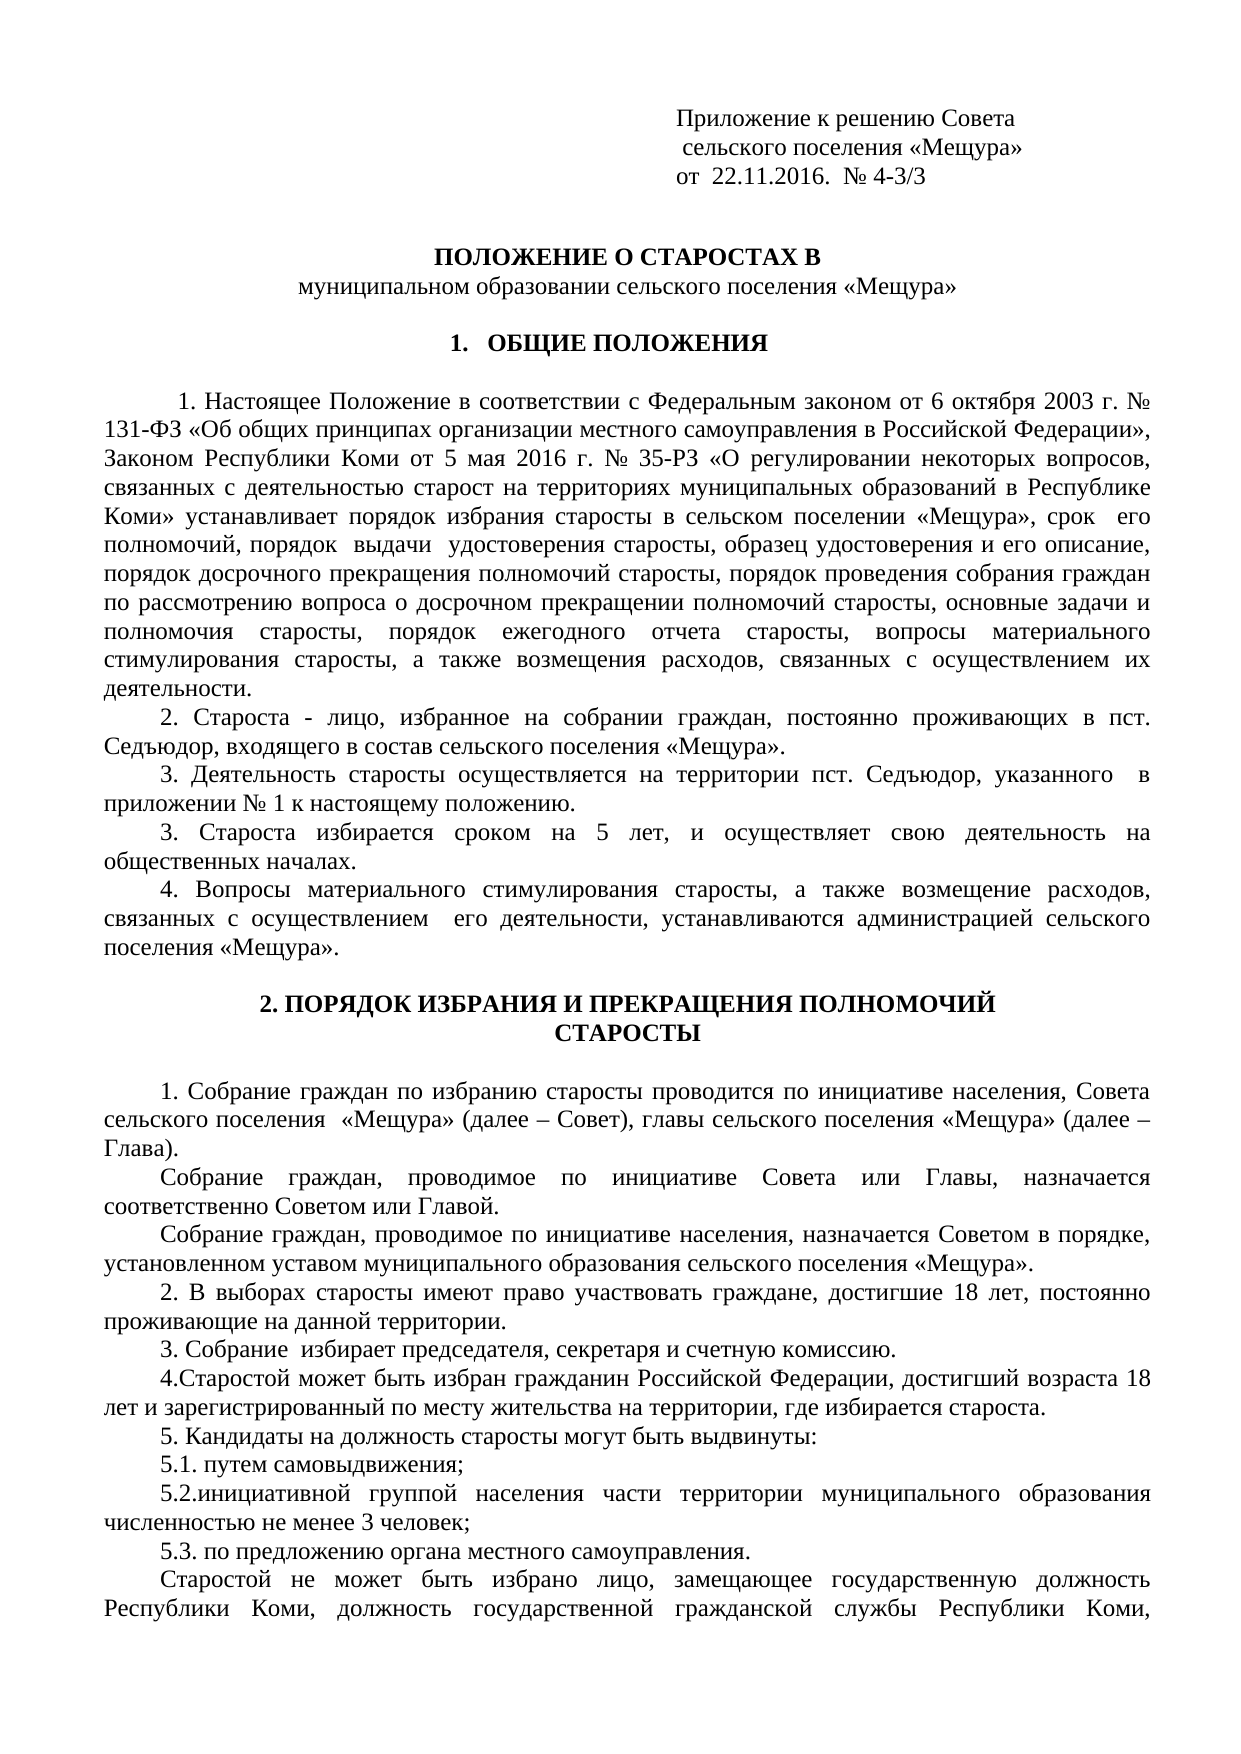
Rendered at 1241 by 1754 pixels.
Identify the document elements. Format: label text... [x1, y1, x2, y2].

text 5.1. путем самовыдвижения; [103, 1449, 1152, 1478]
text 3. Деятельность старосты осуществляется на территории пст. Седъюдор, указанного в приложении № 1 к настоящему положению. [103, 759, 1152, 817]
text 2. Староста - лицо, избранное на собрании граждан, постоянно проживающих в пст. Седъюдор, входящего в состав сельского поселения «Мещура». [103, 702, 1152, 759]
text 4. Вопросы материального стимулирования старосты, а также возмещение расходов, связанных с осуществлением его деятельности, устанавливаются администрацией сельского поселения «Мещура». [103, 874, 1152, 961]
text 5.3. по предложению органа местного самоуправления. [103, 1536, 1152, 1564]
text 2. В выборах старосты имеют право участвовать граждане, достигшие 18 лет, постоянно проживающие на данной территории. [103, 1277, 1152, 1334]
text 2. ПОРЯДОК ИЗБРАНИЯ И ПРЕКРАЩЕНИЯ ПОЛНОМОЧИЙ [103, 989, 1152, 1018]
text 3. Староста избирается сроком на 5 лет, и осуществляет свою деятельность на общественных началах. [103, 817, 1152, 874]
text 4.Старостой может быть избран гражданин Российской Федерации, достигший возраста 18 лет и зарегистрированный по месту жительства на территории, где избирается староста. [103, 1363, 1152, 1421]
text СТАРОСТЫ [103, 1018, 1152, 1047]
text Собрание граждан, проводимое по инициативе Совета или Главы, назначается соответственно Советом или Главой. [103, 1162, 1152, 1219]
text 1. Настоящее Положение в соответствии с Федеральным законом от 6 октября . № 131-ФЗ «Об общих принципах организации местного самоуправления в Российской Федерации», Законом Республики Коми от 5 мая 2016 г. № 35-РЗ «О регулировании некоторых вопросов, связанных с деятельностью старост на территориях муниципальных образований в Республике Коми» устанавливает порядок избрания старосты в сельском поселении «Мещура», срок его полномочий, порядок выдачи удостоверения старосты, образец удостоверения и его описание, порядок досрочного прекращения полномочий старосты, порядок проведения собрания граждан по рассмотрению вопроса о досрочном прекращении полномочий старосты, основные задачи и полномочия старосты, порядок ежегодного отчета старосты, вопросы материального стимулирования старосты, а также возмещения расходов, связанных с осуществлением их деятельности. [103, 386, 1152, 702]
text 5.2.инициативной группой населения части территории муниципального образования численностью не менее 3 человек; [103, 1478, 1152, 1536]
list ОБЩИЕ ПОЛОЖЕНИЯ [66, 328, 1152, 357]
text 3. Собрание избирает председателя, секретаря и счетную комиссию. [103, 1334, 1152, 1363]
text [103, 1564, 1152, 1622]
text 1. Собрание граждан по избранию старосты проводится по инициативе населения, Совета сельского поселения «Мещура» (далее – Совет), главы сельского поселения «Мещура» (далее – Глава). [103, 1076, 1152, 1162]
title муниципальном образовании сельского поселения «Мещура» [103, 271, 1152, 299]
text 5. Кандидаты на должность старосты могут быть выдвинуты: [103, 1421, 1152, 1449]
text Собрание граждан, проводимое по инициативе населения, назначается Советом в порядке, установленном уставом муниципального образования сельского поселения «Мещура». [103, 1219, 1152, 1277]
table_header Приложение к решению Совета сельского поселения «Мещура» от 22.11.2016. № 4-3/3 [665, 104, 1163, 190]
title ПОЛОЖЕНИЕ О СТАРОСТАХ В [103, 242, 1152, 271]
